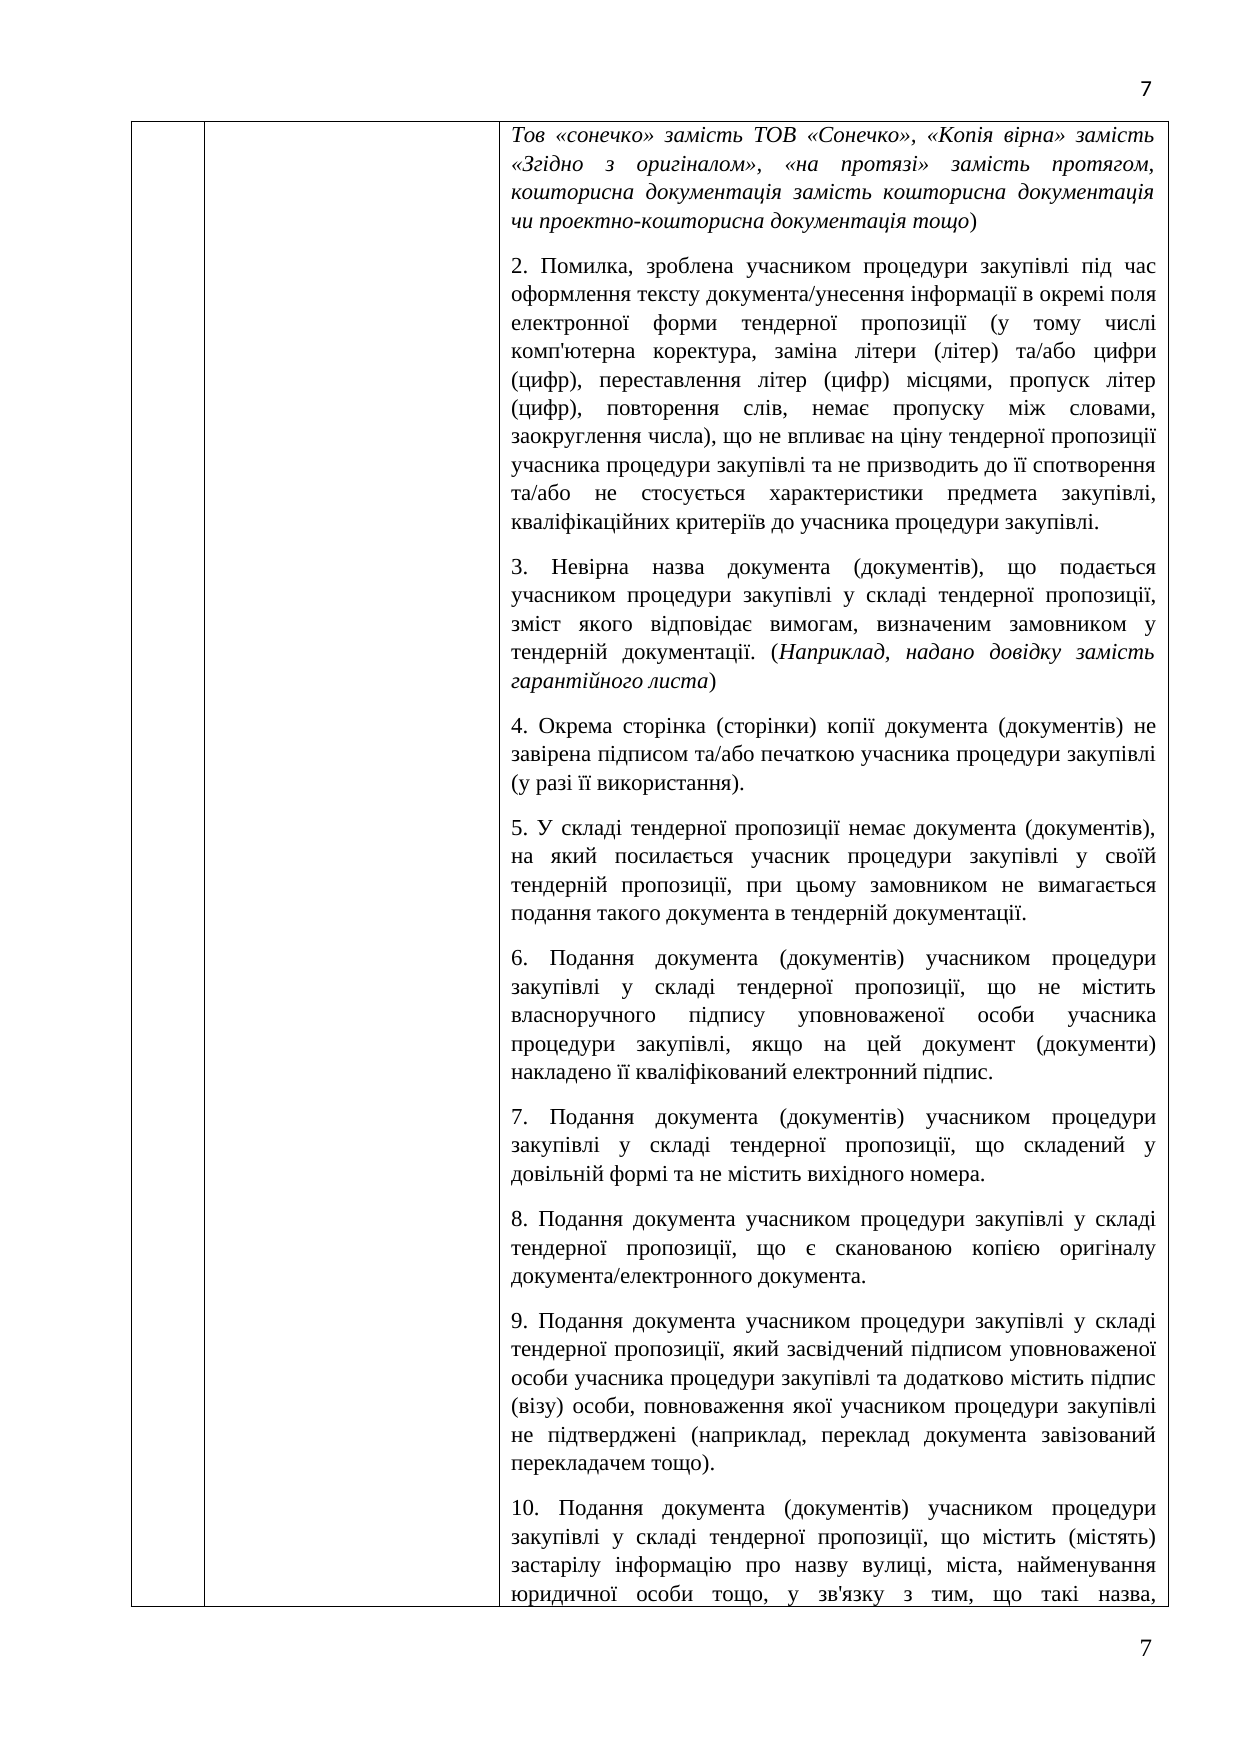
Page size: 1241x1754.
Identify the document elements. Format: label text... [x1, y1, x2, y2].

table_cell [500, 122, 1168, 1606]
table_cell 1 [132, 122, 204, 1606]
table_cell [205, 122, 499, 1606]
